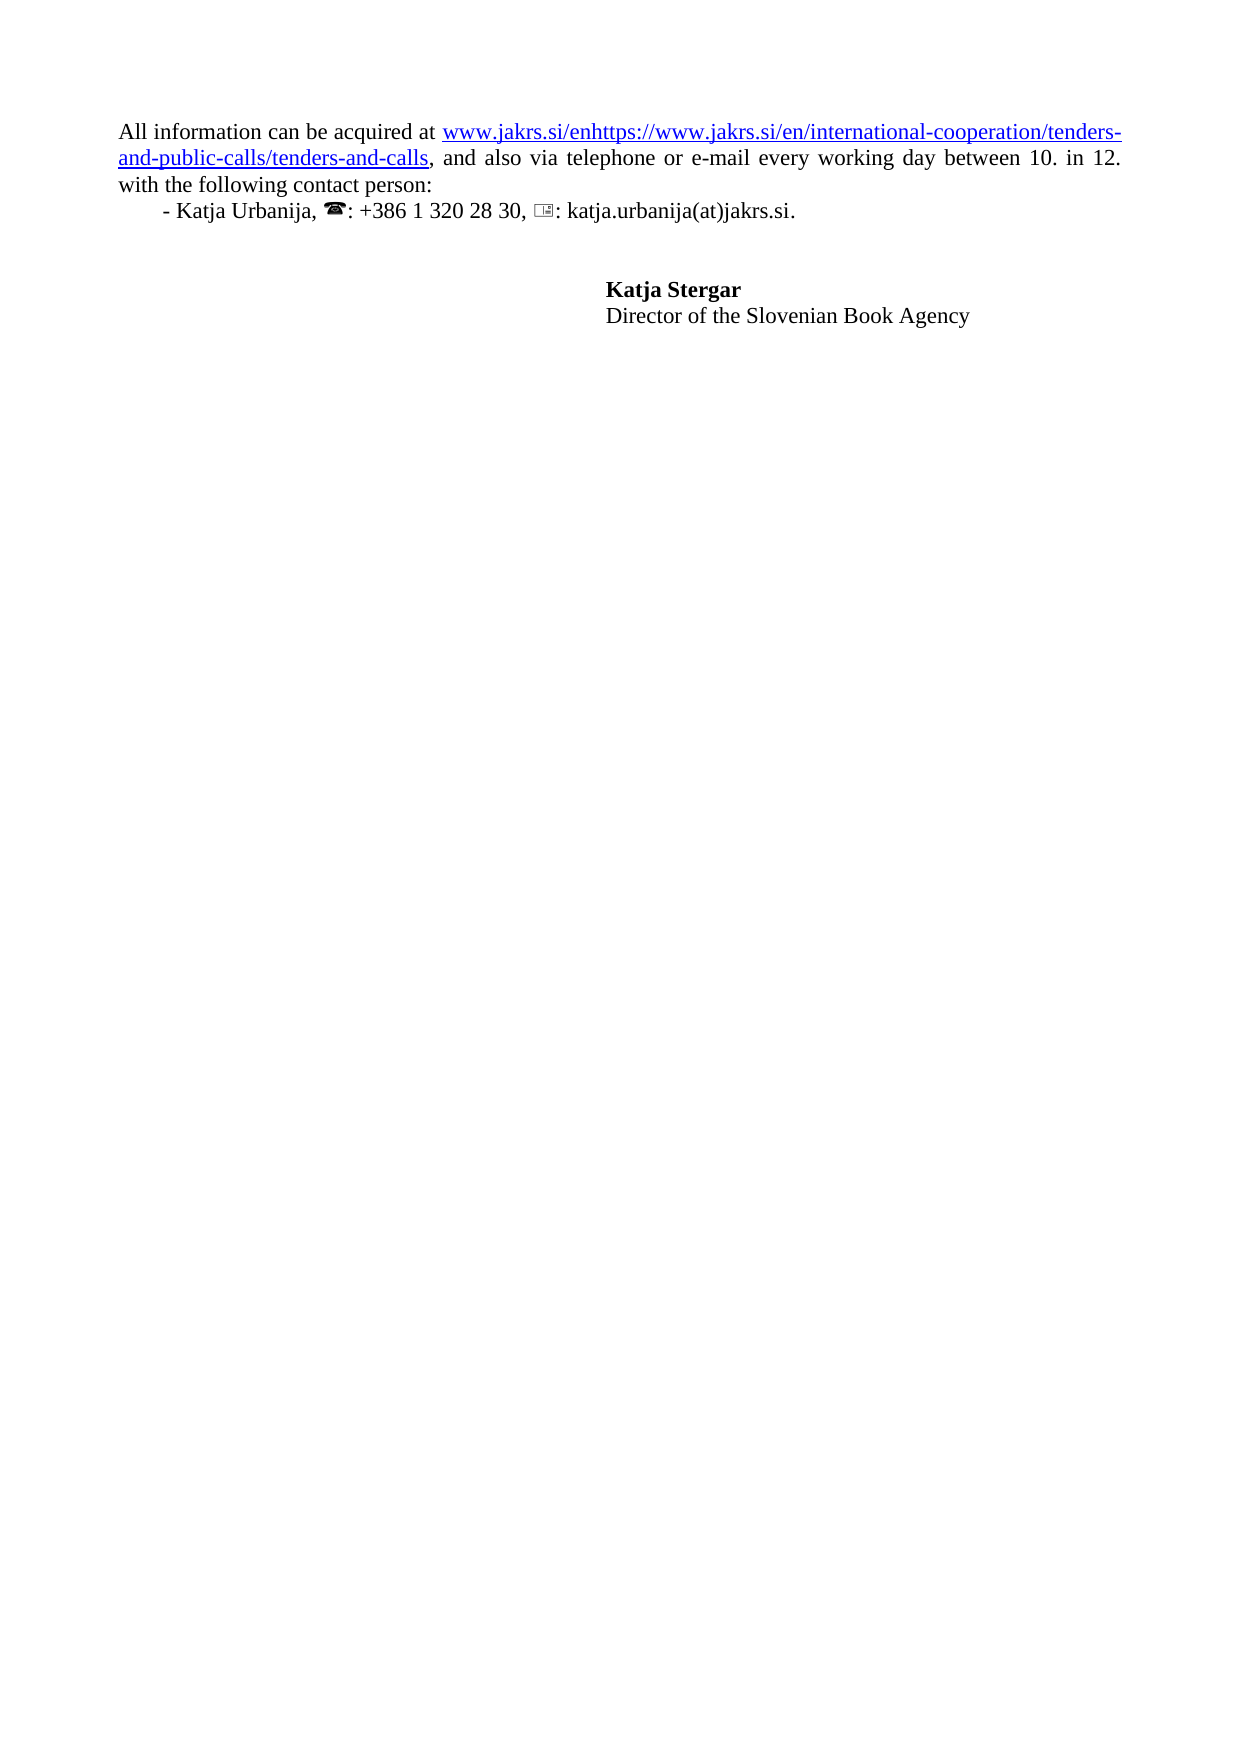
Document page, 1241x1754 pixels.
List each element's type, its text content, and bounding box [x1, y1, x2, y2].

text Director of the Slovenian Book Agency [118, 303, 1122, 329]
text All information can be acquired at www.jakrs.si/enhttps://www.jakrs.si/en/international-cooperation/tenders-and-public-calls/tenders-and-calls, and also via telephone or e-mail every working day between 10. in 12. with the following contact person: [118, 118, 1122, 197]
text Katja Stergar [487, 276, 1122, 303]
text - Katja Urbanija, : +386 1 320 28 30, : katja.urbanija(at)jakrs.si. [118, 197, 1122, 223]
